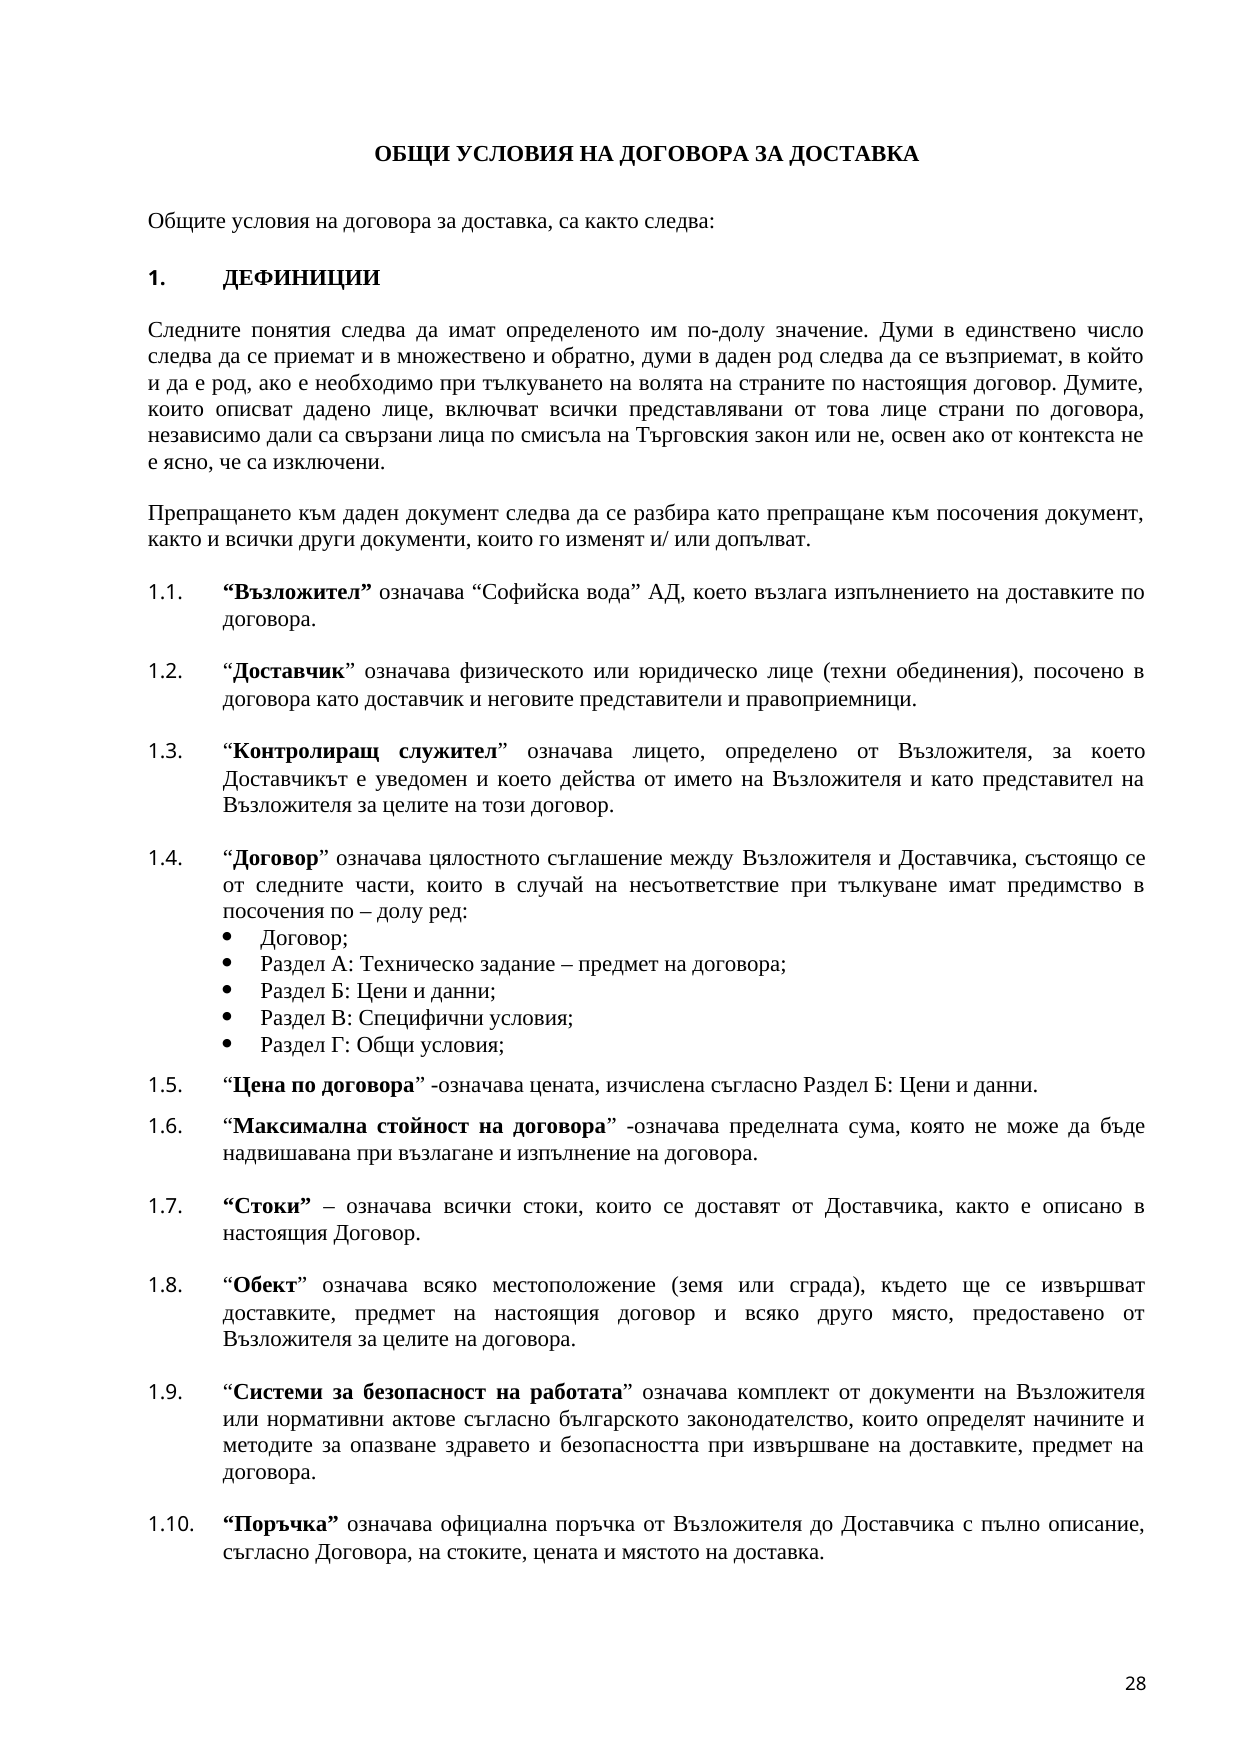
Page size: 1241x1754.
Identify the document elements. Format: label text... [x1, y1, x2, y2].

text Общите условия на договора за доставка, са както следва: [148, 207, 1146, 234]
list “Цена по договора” -означава цената, изчислена съгласно Раздел Б: Цени и данни. [148, 1070, 1146, 1098]
list Раздел Б: Цени и данни; [223, 977, 1146, 1004]
list “Системи за безопасност на работата” означава комплект от документи на Възложителя или нормативни актове съгласно българското законодателство, които определят начините и методите за опазване здравето и безопасността при извършване на доставките, предмет на договора. [148, 1377, 1146, 1484]
list “Максимална стойност на договора” -означава пределната сума, която не може да бъде надвишавана при възлагане и изпълнение на договора. [148, 1111, 1146, 1166]
list Раздел В: Специфични условия; [223, 1004, 1146, 1031]
list “Стоки” – означава всички стоки, които се доставят от Доставчика, както е описано в настоящия Договор. [148, 1191, 1146, 1246]
list “Поръчка” означава официална поръчка от Възложителя до Доставчика с пълно описание, съгласно Договора, на стоките, цената и мястото на доставка. [148, 1509, 1146, 1564]
list “Доставчик” означава физическото или юридическо лице (техни обединения), посочено в договора като доставчик и неговите представители и правоприемници. [148, 657, 1146, 711]
list ДЕФИНИЦИИ [148, 263, 1146, 291]
text ОБЩИ УСЛОВИЯ НА ДОГОВОРА ЗА ДОСТАВКА [148, 140, 1146, 166]
list “Договор” означава цялостното съглашение между Възложителя и Доставчика, състоящо се от следните части, които в случай на несъответствие при тълкуване имат предимство в посочения по – долу ред: [148, 843, 1146, 924]
list Договор; [223, 924, 1146, 951]
list “Контролиращ служител” означава лицето, определено от Възложителя, за което Доставчикът е уведомен и което действа от името на Възложителя и като представител на Възложителя за целите на този договор. [148, 736, 1146, 818]
list Раздел Г: Общи условия; [223, 1031, 1146, 1058]
list Раздел А: Техническо задание – предмет на договора; [223, 951, 1146, 977]
text Следните понятия следва да имат определеното им по-долу значение. Думи в единствено число следва да се приемат и в множествено и обратно, думи в даден род следва да се възприемат, в който и да е род, ако е необходимо при тълкуването на волята на страните по настоящия договор. Думите, които описват дадено лице, включват всички представлявани от това лице страни по договора, независимо дали са свързани лица по смисъла на Търговския закон или не, освен ако от контекста не е ясно, че са изключени. [148, 316, 1146, 474]
list “Възложител” означава “Софийска вода” АД, което възлага изпълнението на доставките по договора. [148, 577, 1146, 632]
list “Обект” означава всяко местоположение (земя или сграда), където ще се извършват доставките, предмет на настоящия договор и всяко друго място, предоставено от Възложителя за целите на договора. [148, 1271, 1146, 1352]
text Препращането към даден документ следва да се разбира като препращане към посочения документ, както и всички други документи, които го изменят и/ или допълват. [148, 499, 1146, 552]
